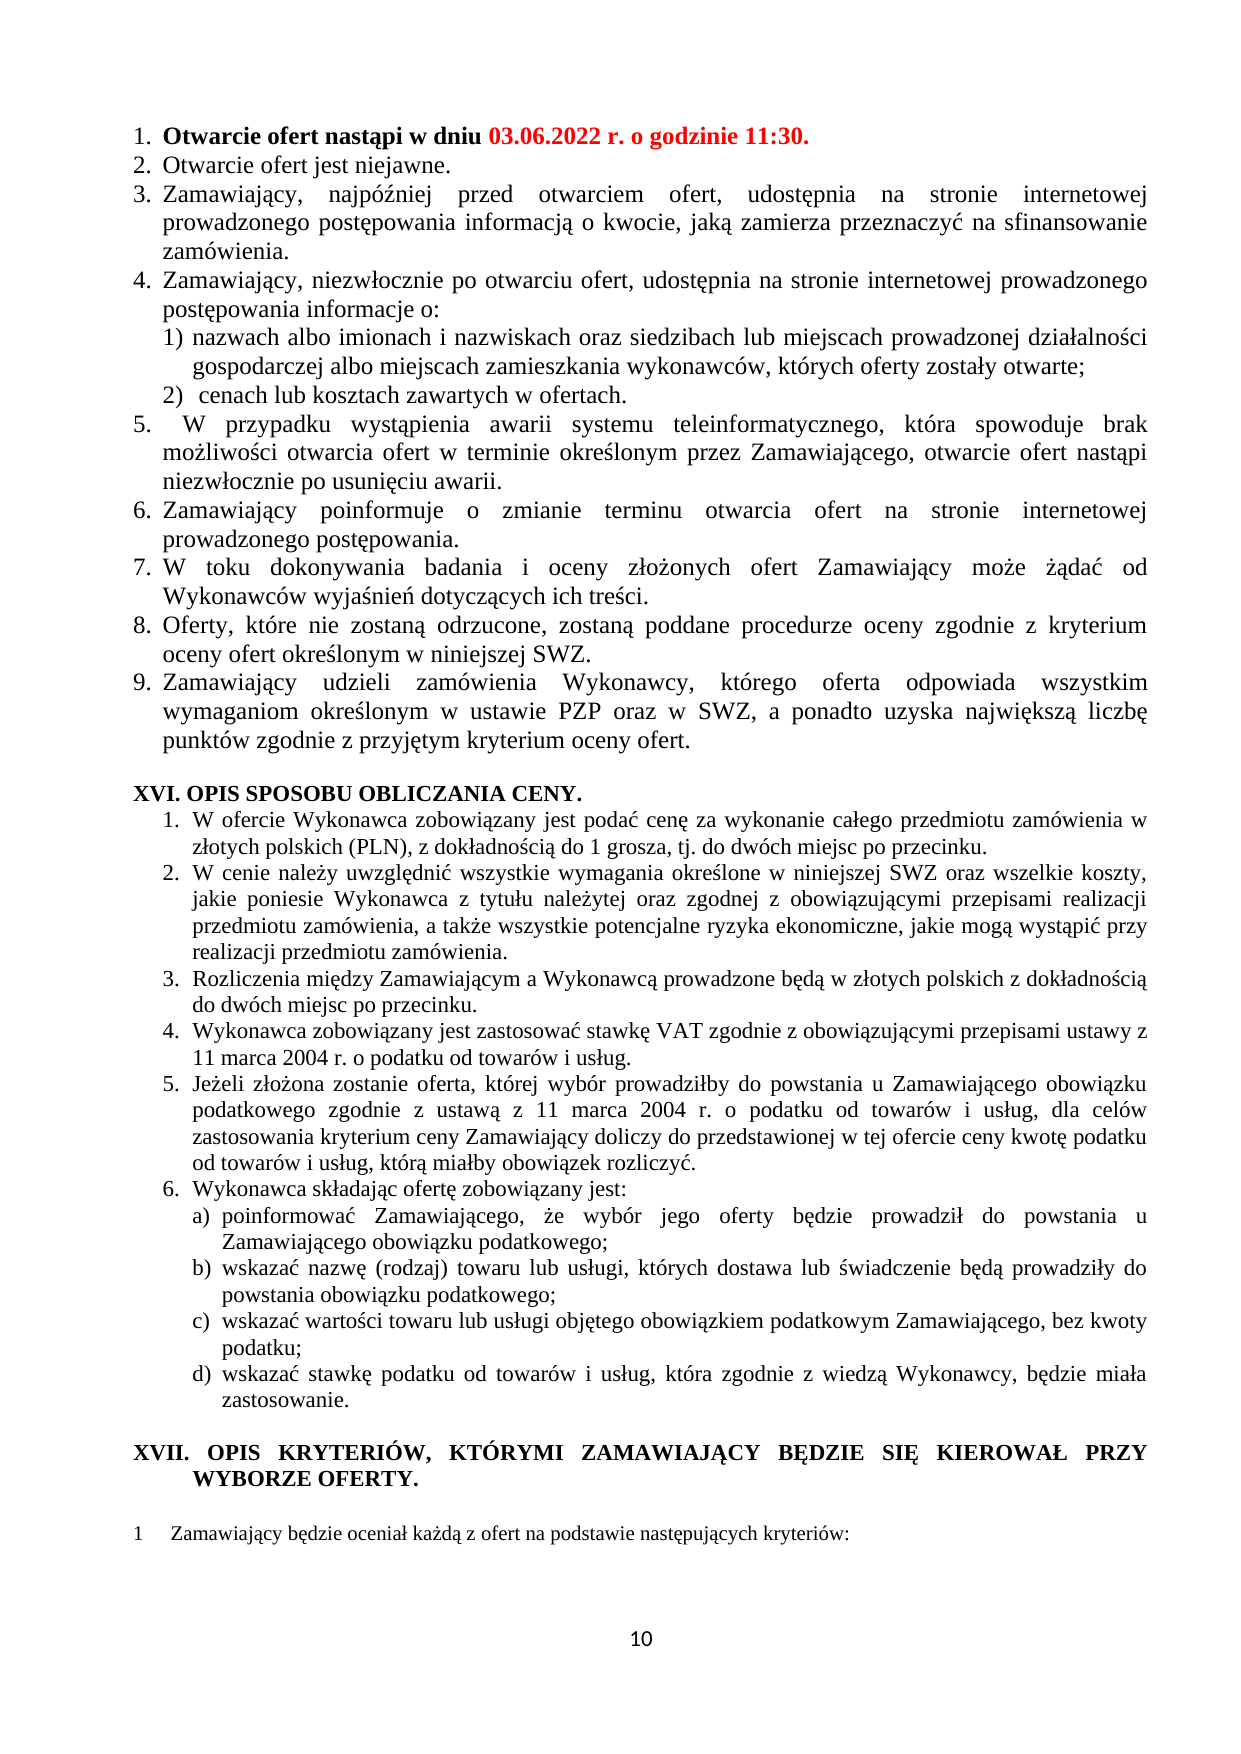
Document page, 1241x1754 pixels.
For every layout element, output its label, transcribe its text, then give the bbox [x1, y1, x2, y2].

list Zamawiający poinformuje o zmianie terminu otwarcia ofert na stronie internetowej prowadzonego postępowania. [133, 495, 1148, 552]
list Wykonawca składając ofertę zobowiązany jest: [162, 1175, 1148, 1202]
list Otwarcie ofert nastąpi w dniu 03.06.2022 r. o godzinie 11:30. [133, 121, 1148, 150]
list W przypadku wystąpienia awarii systemu teleinformatycznego, która spowoduje brak możliwości otwarcia ofert w terminie określonym przez Zamawiającego, otwarcie ofert nastąpi niezwłocznie po usunięciu awarii. [133, 409, 1148, 495]
list nazwach albo imionach i nazwiskach oraz siedzibach lub miejscach prowadzonej działalności gospodarczej albo miejscach zamieszkania wykonawców, których oferty zostały otwarte; [162, 322, 1148, 380]
list Jeżeli złożona zostanie oferta, której wybór prowadziłby do powstania u Zamawiającego obowiązku podatkowego zgodnie z ustawą z 11 marca 2004 r. o podatku od towarów i usług, dla celów zastosowania kryterium ceny Zamawiający doliczy do przedstawionej w tej ofercie ceny kwotę podatku od towarów i usług, którą miałby obowiązek rozliczyć. [162, 1070, 1148, 1175]
text XVI. OPIS SPOSOBU OBLICZANIA CENY. [133, 780, 1148, 806]
list Oferty, które nie zostaną odrzucone, zostaną poddane procedurze oceny zgodnie z kryterium oceny ofert określonym w niniejszej SWZ. [133, 610, 1148, 667]
list wskazać nazwę (rodzaj) towaru lub usługi, których dostawa lub świadczenie będą prowadziły do powstania obowiązku podatkowego; [192, 1254, 1148, 1307]
list poinformować Zamawiającego, że wybór jego oferty będzie prowadził do powstania u Zamawiającego obowiązku podatkowego; [192, 1202, 1148, 1254]
list wskazać stawkę podatku od towarów i usług, która zgodnie z wiedzą Wykonawcy, będzie miała zastosowanie. [192, 1360, 1148, 1413]
list wskazać wartości towaru lub usługi objętego obowiązkiem podatkowym Zamawiającego, bez kwoty podatku; [192, 1307, 1148, 1360]
list Rozliczenia między Zamawiającym a Wykonawcą prowadzone będą w złotych polskich z dokładnością do dwóch miejsc po przecinku. [162, 964, 1148, 1017]
list Zamawiający będzie oceniał każdą z ofert na podstawie następujących kryteriów: [133, 1520, 1148, 1544]
list W toku dokonywania badania i oceny złożonych ofert Zamawiający może żądać od Wykonawców wyjaśnień dotyczących ich treści. [133, 552, 1148, 610]
list cenach lub kosztach zawartych w ofertach. [162, 380, 1148, 409]
list Zamawiający, niezwłocznie po otwarciu ofert, udostępnia na stronie internetowej prowadzonego postępowania informacje o: [133, 265, 1148, 322]
list Zamawiający udzieli zamówienia Wykonawcy, którego oferta odpowiada wszystkim wymaganiom określonym w ustawie PZP oraz w SWZ, a ponadto uzyska największą liczbę punktów zgodnie z przyjętym kryterium oceny ofert. [133, 667, 1148, 754]
list W cenie należy uwzględnić wszystkie wymagania określone w niniejszej SWZ oraz wszelkie koszty, jakie poniesie Wykonawca z tytułu należytej oraz zgodnej z obowiązującymi przepisami realizacji przedmiotu zamówienia, a także wszystkie potencjalne ryzyka ekonomiczne, jakie mogą wystąpić przy realizacji przedmiotu zamówienia. [162, 859, 1148, 964]
text XVII. OPIS KRYTERIÓW, KTÓRYMI ZAMAWIAJĄCY BĘDZIE SIĘ KIEROWAŁ PRZY WYBORZE OFERTY. [133, 1439, 1148, 1492]
list Zamawiający, najpóźniej przed otwarciem ofert, udostępnia na stronie internetowej prowadzonego postępowania informacją o kwocie, jaką zamierza przeznaczyć na sfinansowanie zamówienia. [133, 179, 1148, 265]
list Wykonawca zobowiązany jest zastosować stawkę VAT zgodnie z obowiązującymi przepisami ustawy z 11 marca 2004 r. o podatku od towarów i usług. [162, 1017, 1148, 1070]
list W ofercie Wykonawca zobowiązany jest podać cenę za wykonanie całego przedmiotu zamówienia w złotych polskich (PLN), z dokładnością do 1 grosza, tj. do dwóch miejsc po przecinku. [162, 806, 1148, 859]
list Otwarcie ofert jest niejawne. [133, 150, 1148, 179]
